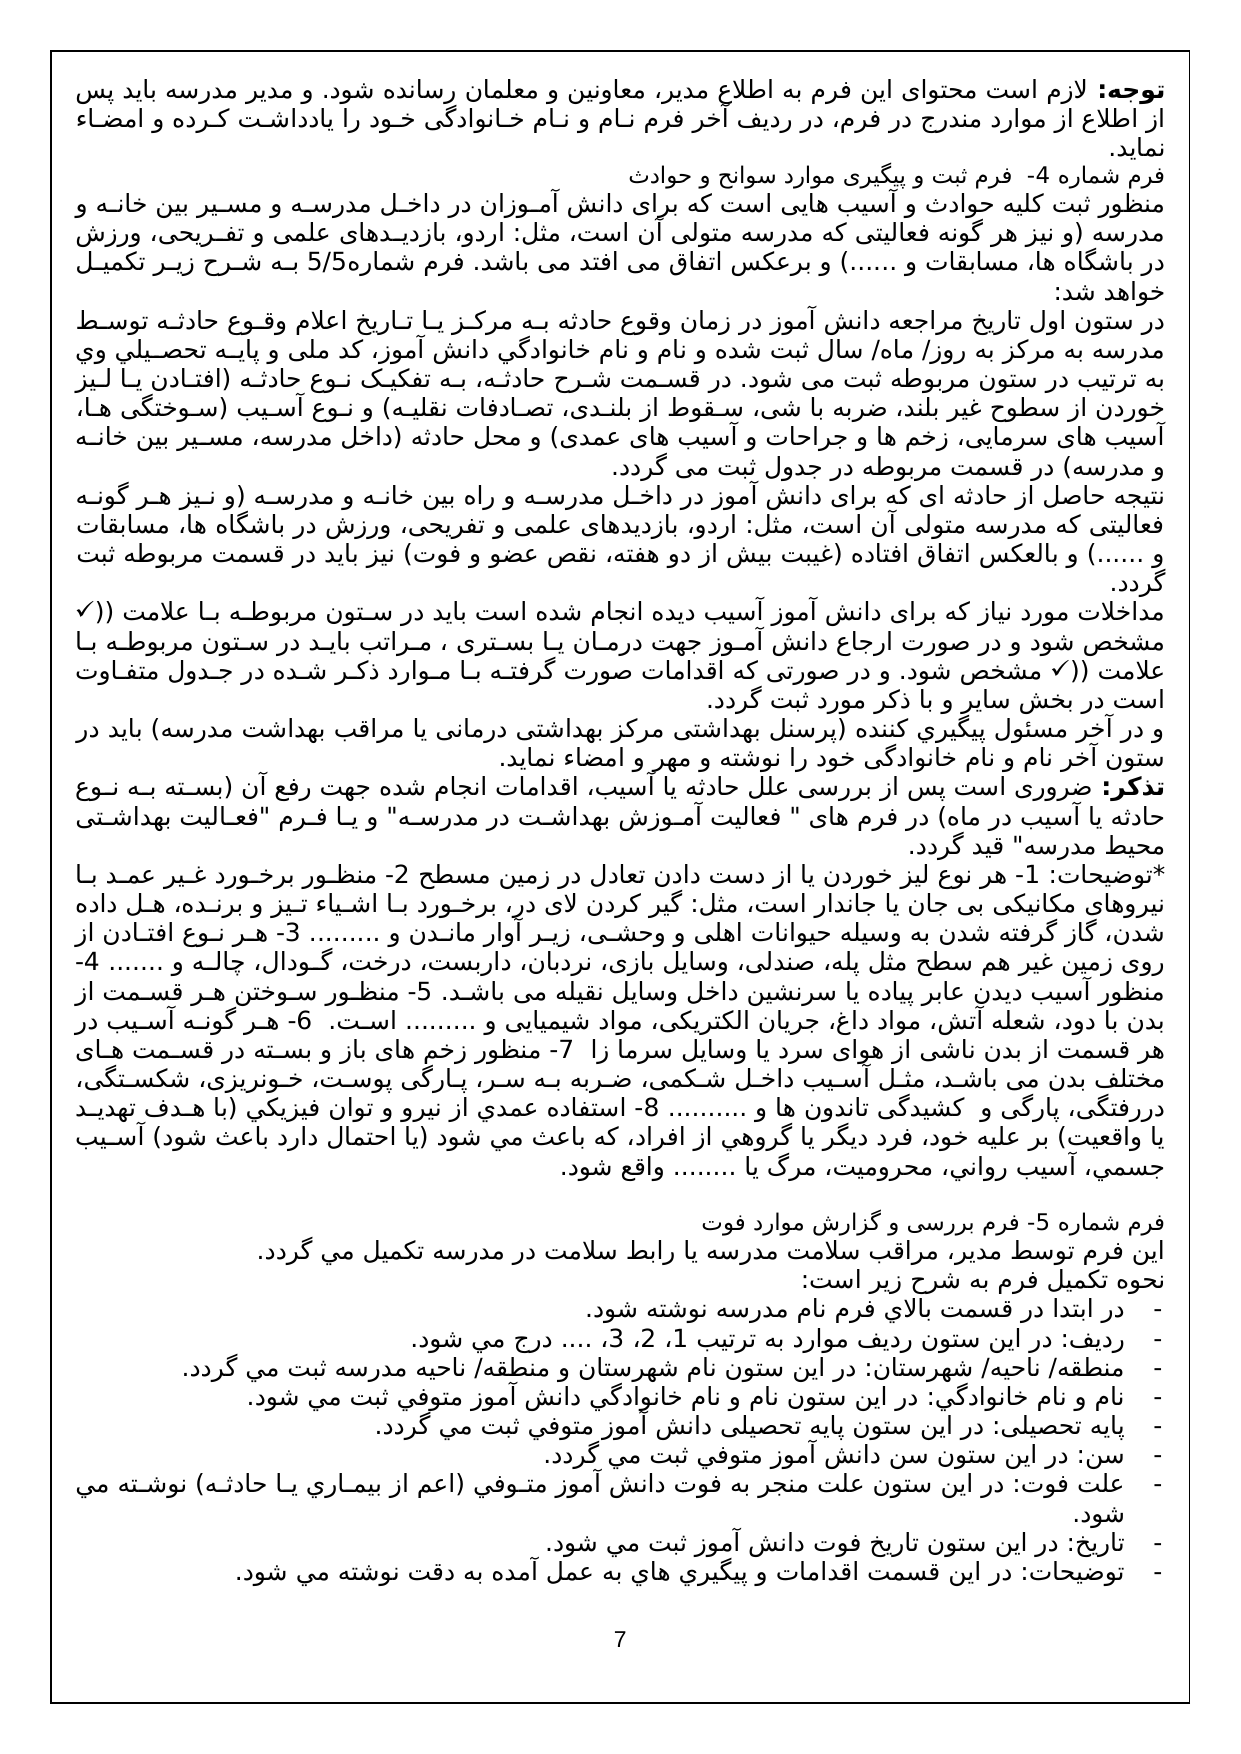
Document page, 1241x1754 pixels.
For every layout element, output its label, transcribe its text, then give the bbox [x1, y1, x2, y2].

text توجه: لازم است محتوای این فرم به اطلاع مدیر، معاونین و معلمان رسانده شود. و مدیر مدرسه باید پس از اطلاع از موارد مندرج در فرم، در ردیف آخر فرم نام و نام خانوادگی خود را یادداشت کرده و امضاء نماید. [75, 75, 1165, 162]
text در ستون اول تاريخ مراجعه دانش آموز در زمان وقوع حادثه به مرکز یا تاریخ اعلام وقوع حادثه توسط مدرسه به مرکز به روز/ ماه/ سال ثبت شده و نام و نام خانوادگي دانش آموز، کد ملی و پايه تحصيلي وي به ترتيب در ستون مربوطه ثبت می شود. در قسمت شرح حادثه، به تفکیک نوع حادثه (افتادن یا لیز خوردن از سطوح غیر بلند، ضربه با شی، سقوط از بلندی، تصادفات نقلیه) و نوع آسيب (سوختگی ها، آسیب های سرمایی، زخم ها و جراحات و آسیب های عمدی) و محل حادثه (داخل مدرسه، مسير بین خانه و مدرسه) در قسمت مربوطه در جدول ثبت می گردد. [75, 306, 1165, 481]
text فرم شماره 5- فرم بررسی و گزارش موارد فوت [75, 1209, 1165, 1236]
list نام و نام خانوادگي: در اين ستون نام و نام خانوادگي دانش آموز متوفي ثبت مي شود. [75, 1382, 1153, 1411]
text و در آخر مسئول پيگيري كننده (پرسنل بهداشتی مرکز بهداشتی درمانی یا مراقب بهداشت مدرسه) باید در ستون آخر نام و نام خانوادگی خود را نوشته و مهر و امضاء نماید. [75, 714, 1165, 772]
list علت فوت: در اين ستون علت منجر به فوت دانش آموز متوفي (اعم از بيماري يا حادثه) نوشته مي شود. [75, 1469, 1153, 1528]
text منظور ثبت کلیه حوادث و آسیب هایی است كه برای دانش آموزان در داخل مدرسه و مسير بين خانه و مدرسه (و نيز هر گونه فعاليتی كه مدرسه متولی آن است، مثل: اردو، بازديدهای علمی و تفريحی، ورزش در باشگاه ها، مسابقات و ......) و برعكس اتفاق می افتد می باشد. فرم شماره5/5 به شرح زیر تکمیل خواهد شد: [75, 189, 1165, 306]
text نحوه تكميل فرم به شرح زير است: [75, 1265, 1165, 1294]
list پایه تحصیلی: در اين ستون پایه تحصیلی دانش آموز متوفي ثبت مي گردد. [75, 1411, 1153, 1440]
text تذكر: ضروری است پس از بررسی علل حادثه يا آسيب، اقدامات انجام شده جهت رفع آن (بسته به نوع حادثه يا آسيب در ماه) در فرم های " فعاليت آموزش بهداشت در مدرسه" و يا فرم "فعاليت بهداشتی محيط مدرسه" قيد گردد. [75, 772, 1165, 860]
list سن: در اين ستون سن دانش آموز متوفي ثبت مي گردد. [75, 1440, 1153, 1469]
list تاریخ: در اين ستون تاریخ فوت دانش آموز ثبت مي شود. [75, 1528, 1153, 1557]
text نتيجه حاصل از حادثه ای كه برای دانش آموز در داخل مدرسه و راه بين خانه و مدرسه (و نيز هر گونه فعاليتی كه مدرسه متولی آن است، مثل: اردو، بازديدهای علمی و تفريحی، ورزش در باشگاه ها، مسابقات و ......) و بالعكس اتفاق افتاده (غيبت بيش از دو هفته، نقص عضو و فوت) نیز باید در قسمت مربوطه ثبت گردد. [75, 481, 1165, 597]
list رديف: در اين ستون رديف موارد به ترتيب 1، 2، 3، .... درج مي شود. [75, 1324, 1153, 1353]
list در ابتدا در قسمت بالاي فرم نام مدرسه نوشته شود. [75, 1294, 1153, 1324]
text مداخلات مورد نیاز که برای دانش آموز آسیب دیده انجام شده است باید در ستون مربوطه با علامت (( مشخص شود و در صورت ارجاع دانش آموز جهت درمان یا بستری ، مراتب باید در ستون مربوطه با علامت (( مشخص شود. و در صورتی که اقدامات صورت گرفته با موارد ذکر شده در جدول متفاوت است در بخش سایر و با ذکر مورد ثبت گردد. [75, 597, 1165, 714]
text اين فرم توسط مدیر، مراقب سلامت مدرسه یا رابط سلامت در مدرسه تكميل مي گردد. [75, 1236, 1165, 1265]
list منطقه/ ناحيه/ شهرستان: در اين ستون نام شهرستان و منطقه/ ناحيه مدرسه ثبت مي گردد. [75, 1353, 1153, 1382]
list توضيحات: در اين قسمت اقدامات و پيگيري هاي به عمل آمده به دقت نوشته مي شود. [75, 1557, 1153, 1586]
text *توضيحات: 1- هر نوع ليز خوردن يا از دست دادن تعادل در زمين مسطح 2- منظور برخورد غير عمد با نيروهای مكانيكی بی جان يا جاندار است، مثل: گير كردن لای در، برخورد با اشياء تيز و برنده، هل داده شدن، گاز گرفته شدن به وسيله حيوانات اهلی و وحشی، زير آوار ماندن و ......... 3- هر نوع افتادن از روی زمين غير هم سطح مثل پله، صندلی، وسايل بازی، نردبان، داربست، درخت، گودال، چاله و ....... 4- منظور آسيب ديدن عابر پياده يا سرنشين داخل وسايل نقيله می باشد. 5- منظور سوختن هر قسمت از بدن با دود، شعله آتش، مواد داغ، جريان الكتريكی، مواد شيميايی و ......... است. 6- هر گونه آسيب در هر قسمت از بدن ناشی از هوای سرد يا وسايل سرما زا 7- منظور زخم های باز و بسته در قسمت های مختلف بدن می باشد، مثل آسيب داخل شكمی، ضربه به سر، پارگی پوست، خونريزی، شكستگی، دررفتگی، پارگی و كشيدگی تاندون ها و .......... 8- استفاده عمدي از نيرو و توان فيزيكي (با هدف تهديد يا واقعيت) بر عليه خود، فرد ديگر يا گروهي از افراد، كه باعث مي شود (يا احتمال دارد باعث شود) آسيب جسمي، آسيب رواني، محروميت، مرگ يا ........ واقع شود. [75, 860, 1165, 1181]
text فرم شماره 4- فرم ثبت و پیگیری موارد سوانح و حوادث [75, 162, 1165, 189]
